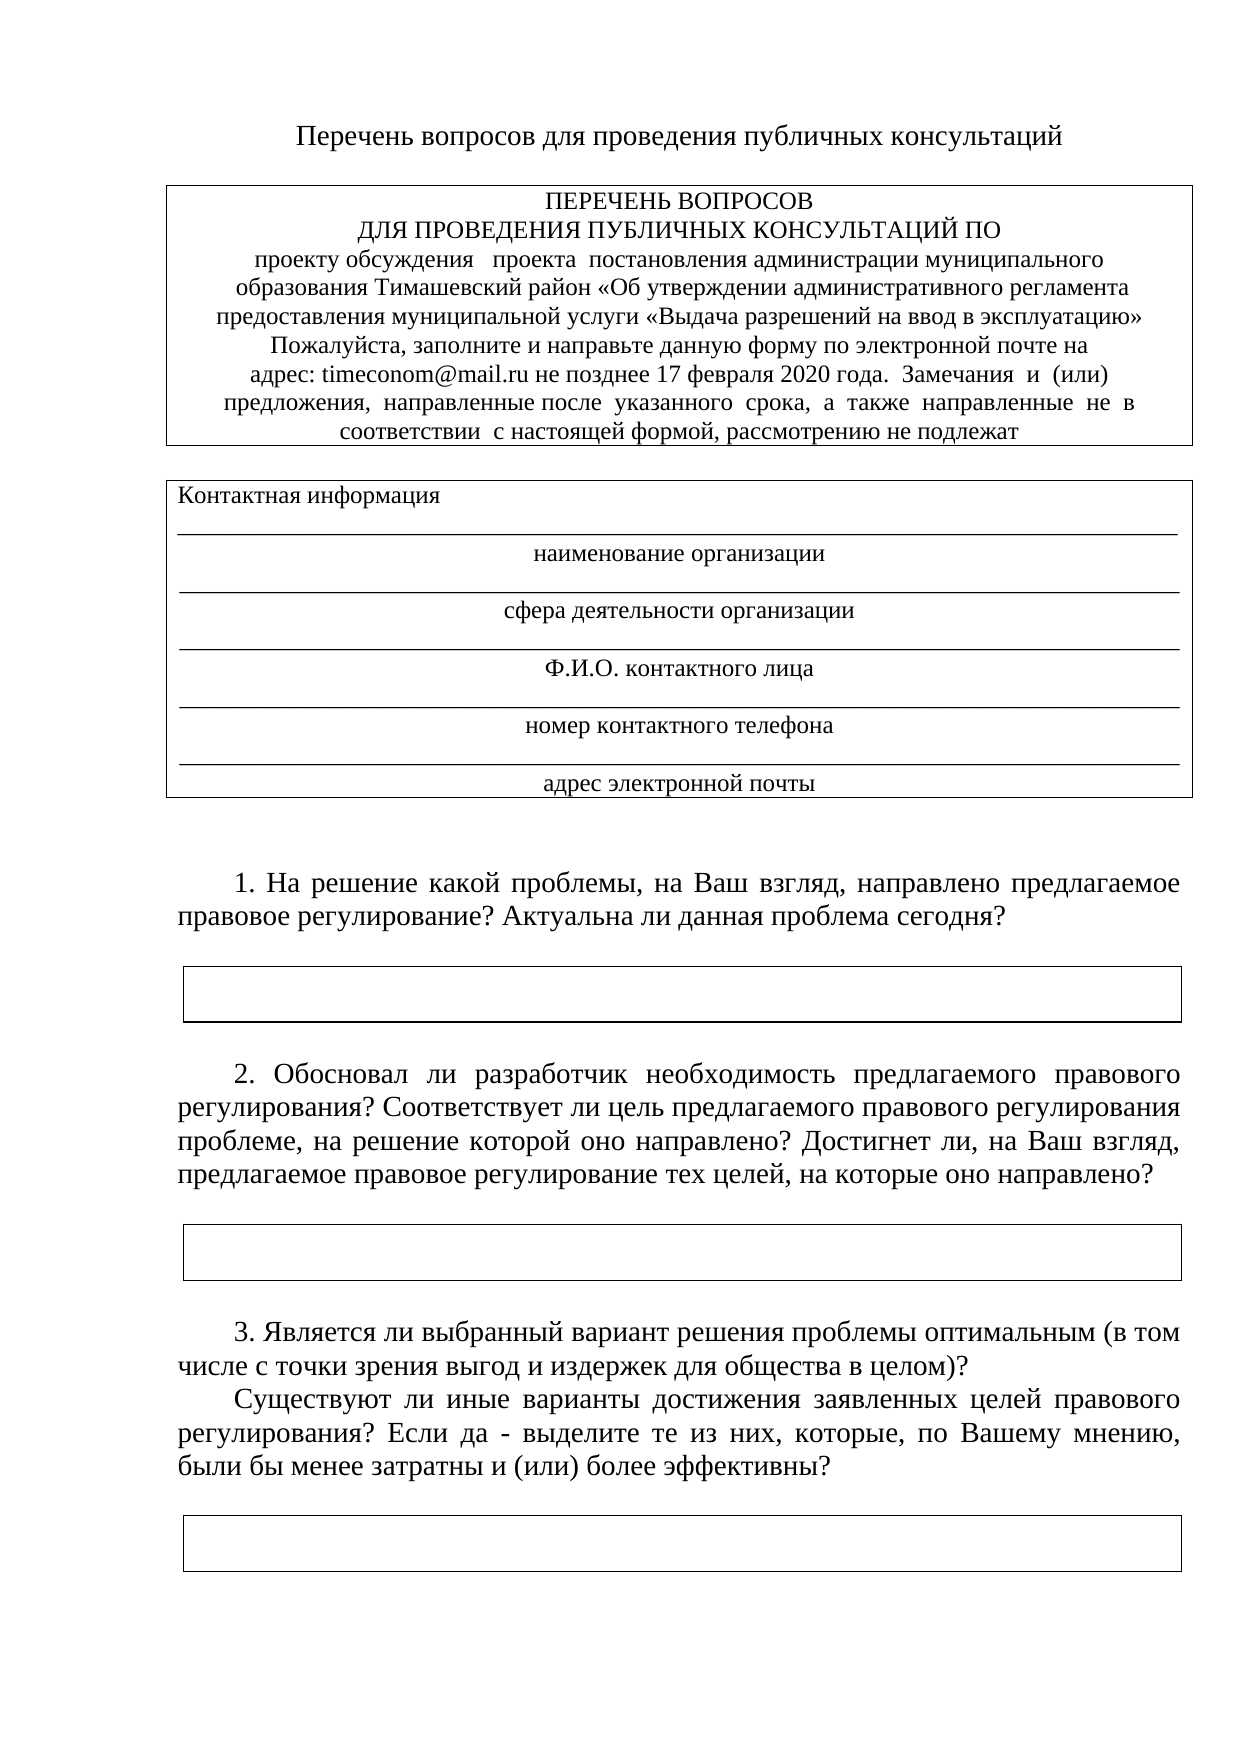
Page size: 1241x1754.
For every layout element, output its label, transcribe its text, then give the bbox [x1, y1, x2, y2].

table_header [184, 1225, 1181, 1279]
table_header Контактная информация ________________________________________________________________________________ наименование организации ________________________________________________________________________________ сфера деятельности организации ________________________________________________________________________________ Ф.И.О. контактного лица ________________________________________________________________________________ номер контактного телефона ________________________________________________________________________________ адрес электронной почты [167, 481, 1192, 797]
table_header [184, 1516, 1181, 1571]
text 3. Является ли выбранный вариант решения проблемы оптимальным (в том числе с точки зрения выгод и издержек для общества в целом)? [177, 1314, 1181, 1381]
text 1. На решение какой проблемы, на Ваш взгляд, направлено предлагаемое правовое регулирование? Актуальна ли данная проблема сегодня? [177, 865, 1181, 932]
text Существуют ли иные варианты достижения заявленных целей правового регулирования? Если да - выделите те из них, которые, по Вашему мнению, были бы менее затратны и (или) более эффективны? [177, 1381, 1181, 1482]
table_header [184, 967, 1181, 1021]
text 2. Обосновал ли разработчик необходимость предлагаемого правового регулирования? Соответствует ли цель предлагаемого правового регулирования проблеме, на решение которой оно направлено? Достигнет ли, на Ваш взгляд, предлагаемое правовое регулирование тех целей, на которые оно направлено? [177, 1056, 1181, 1190]
table_header ПЕРЕЧЕНЬ ВОПРОСОВ ДЛЯ ПРОВЕДЕНИЯ ПУБЛИЧНЫХ КОНСУЛЬТАЦИЙ ПО проекту обсуждения проекта постановления администрации муниципального образования Тимашевский район «Об утверждении административного регламента предоставления муниципальной услуги «Выдача разрешений на ввод в эксплуатацию» Пожалуйста, заполните и направьте данную форму по электронной почте на адрес: timeconom@mail.ru не позднее 17 февраля 2020 года. Замечания и (или) предложения, направленные после указанного срока, а также направленные не в соответствии с настоящей формой, рассмотрению не подлежат [167, 186, 1192, 445]
text Перечень вопросов для проведения публичных консультаций [177, 118, 1181, 152]
